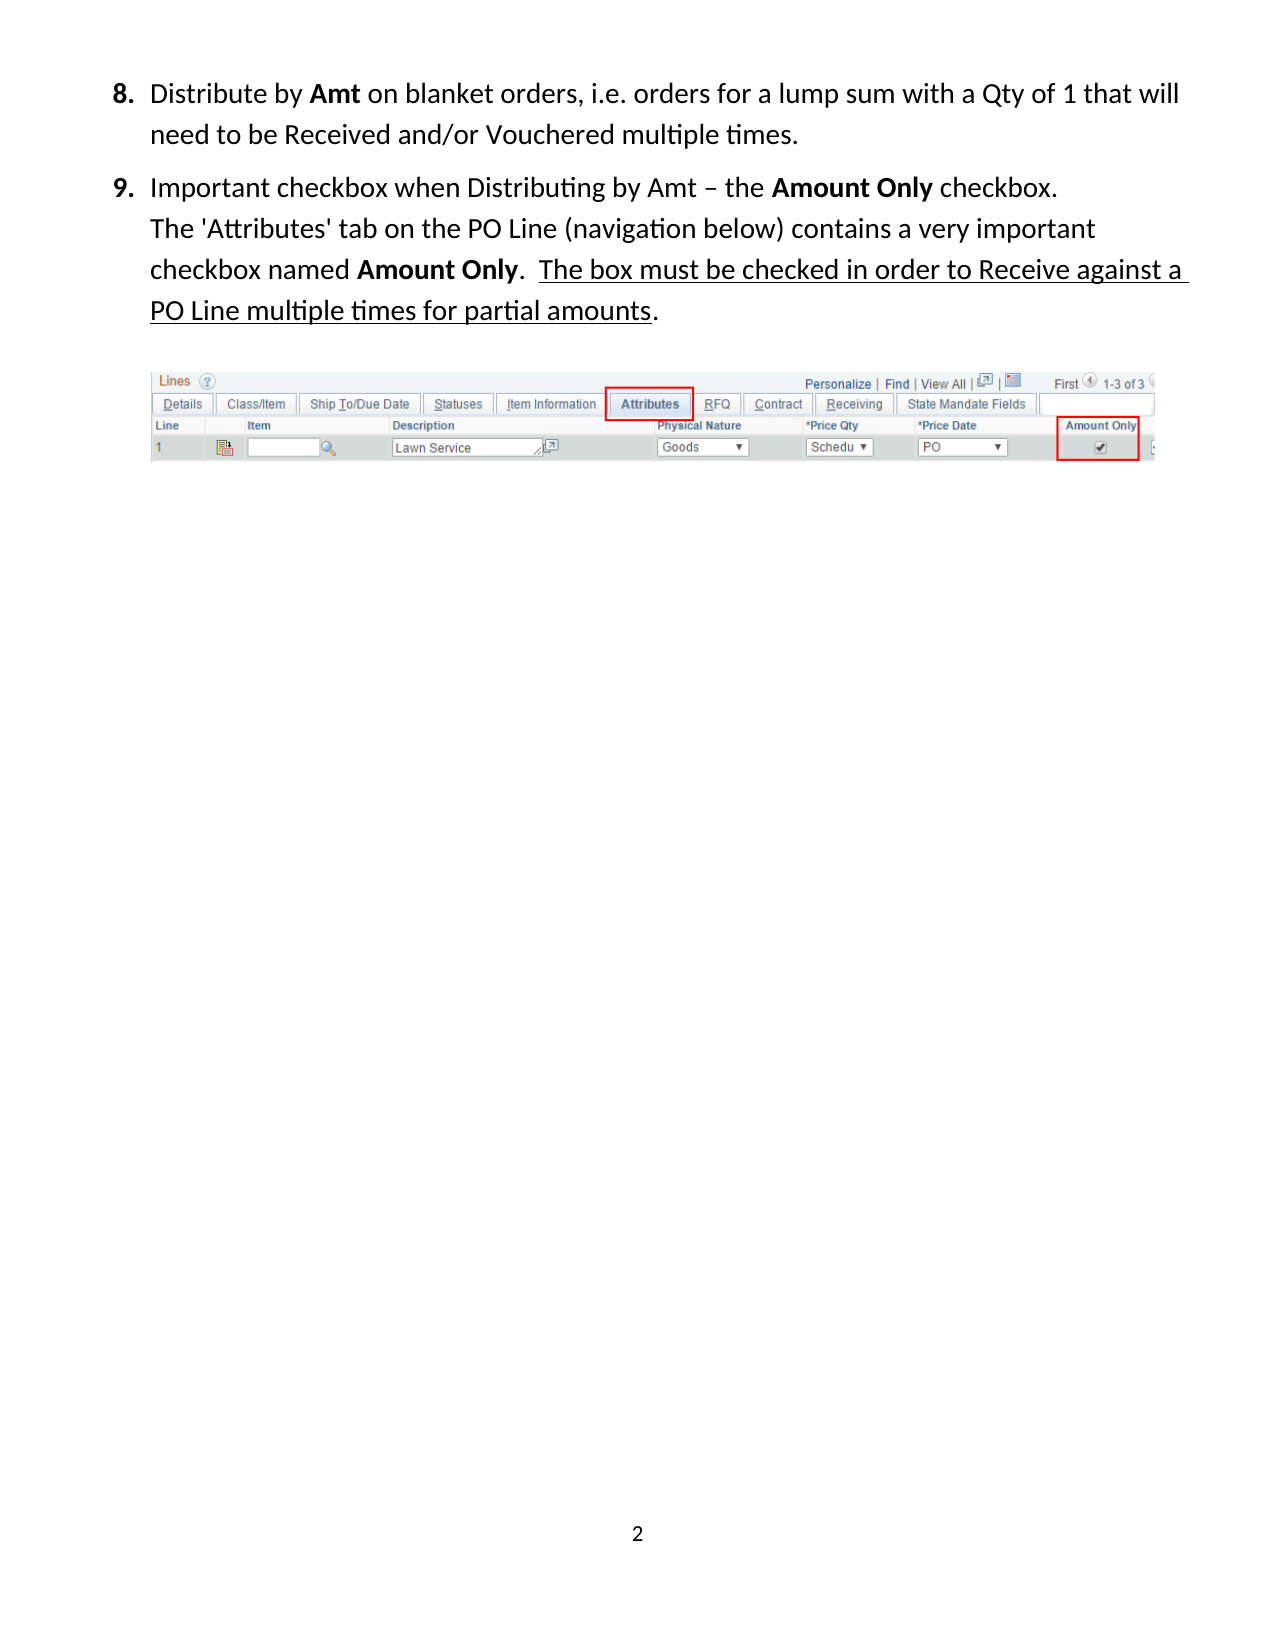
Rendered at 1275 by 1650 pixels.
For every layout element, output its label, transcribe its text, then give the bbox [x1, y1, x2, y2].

picture [150, 372, 1155, 462]
list Important checkbox when Distributing by Amt – the Amount Only checkbox. The 'Attributes' tab on the PO Line (navigation below) contains a very important checkbox named Amount Only. The box must be checked in order to Receive against a PO Line multiple times for partial amounts. [112, 169, 1200, 575]
list Distribute by Amt on blanket orders, i.e. orders for a lump sum with a Qty of 1 that will need to be Received and/or Vouchered multiple times. [112, 75, 1200, 152]
